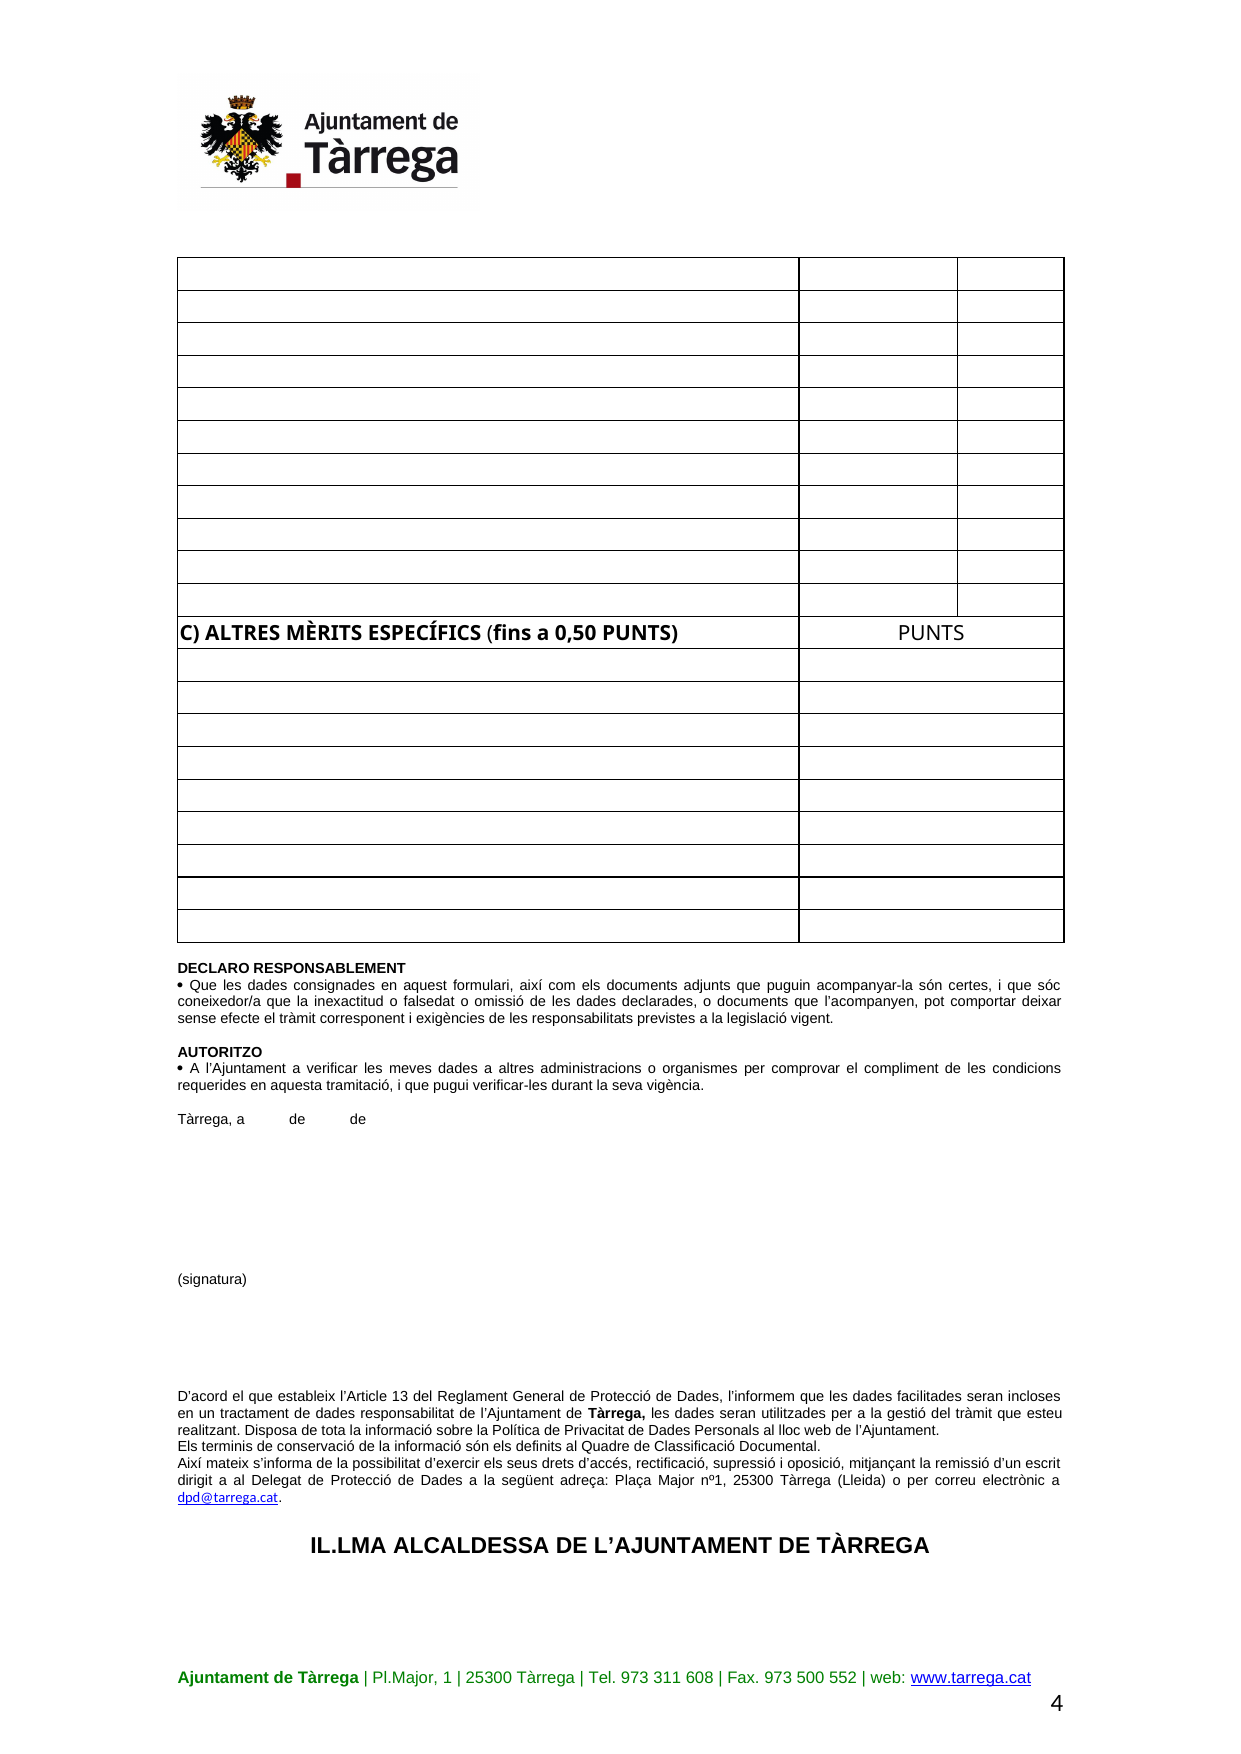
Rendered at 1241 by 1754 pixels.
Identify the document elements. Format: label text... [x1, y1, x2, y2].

table_cell [958, 291, 1063, 322]
table_cell [178, 878, 798, 909]
table_cell [958, 584, 1063, 616]
table_cell [178, 519, 798, 550]
table_cell [800, 747, 1063, 778]
table_cell [800, 258, 957, 289]
table_cell [178, 356, 798, 387]
text IL.LMA ALCALDESSA DE L’AJUNTAMENT DE TÀRREGA [177, 1532, 1063, 1559]
table_cell C) ALTRES MÈRITS ESPECÍFICS (fins a 0,50 PUNTS) [178, 617, 798, 648]
table_cell [800, 388, 957, 420]
table_cell [800, 878, 1063, 909]
table_cell [178, 845, 798, 876]
table_cell [958, 356, 1063, 387]
table_cell [178, 323, 798, 355]
table_cell [958, 486, 1063, 518]
table_cell [178, 910, 798, 942]
table_cell [800, 486, 957, 518]
table_cell [958, 323, 1063, 355]
table_cell [178, 454, 798, 485]
table_cell [958, 454, 1063, 485]
table_cell [178, 780, 798, 811]
text A l’Ajuntament a verificar les meves dades a altres administracions o organismes per comprovar el compliment de les condicions requerides en aquesta tramitació, i que pugui verificar-les durant la seva vigència. [177, 1060, 1063, 1094]
table_cell [800, 584, 957, 616]
table_cell [178, 649, 798, 681]
table_cell [178, 291, 798, 322]
table_cell [800, 356, 957, 387]
text DECLARO RESPONSABLEMENT [177, 959, 1063, 976]
table_cell [800, 682, 1063, 713]
table_cell [800, 519, 957, 550]
table_cell [178, 258, 798, 289]
table_cell [958, 388, 1063, 420]
table_cell [800, 323, 957, 355]
text Tàrrega, a de de [177, 1111, 1063, 1127]
text D’acord el que estableix l’Article 13 del Reglament General de Protecció de Dades, l’informem que les dades facilitades seran incloses en un tractament de dades responsabilitat de l’Ajuntament de Tàrrega, les dades seran utilitzades per a la gestió del tràmit que esteu realitzant. Disposa de tota la informació sobre la Política de Privacitat de Dades Personals al lloc web de l’Ajuntament. [177, 1388, 1063, 1438]
table_cell PUNTS [800, 617, 1063, 648]
table_cell [800, 649, 1063, 681]
table_cell [800, 780, 1063, 811]
table_cell [958, 421, 1063, 452]
table_cell [800, 812, 1063, 844]
table_cell [178, 551, 798, 583]
table_cell [800, 845, 1063, 876]
picture [177, 73, 481, 211]
table_cell [958, 551, 1063, 583]
table_cell [178, 486, 798, 518]
table_cell [800, 910, 1063, 942]
text Que les dades consignades en aquest formulari, així com els documents adjunts que puguin acompanyar-la són certes, i que sóc coneixedor/a que la inexactitud o falsedat o omissió de les dades declarades, o documents que l’acompanyen, pot comportar deixar sense efecte el tràmit corresponent i exigències de les responsabilitats previstes a la legislació vigent. [177, 976, 1063, 1027]
table_cell [800, 291, 957, 322]
table_cell [178, 812, 798, 844]
table_cell [178, 584, 798, 616]
table_cell [800, 454, 957, 485]
table_cell [958, 519, 1063, 550]
table_cell [178, 747, 798, 778]
table_cell [178, 682, 798, 713]
table_cell [958, 258, 1063, 289]
text AUTORITZO [177, 1043, 1063, 1060]
table_cell [800, 421, 957, 452]
text Els terminis de conservació de la informació són els definits al Quadre de Classificació Documental. [177, 1438, 1063, 1455]
table_cell [800, 714, 1063, 746]
text Així mateix s’informa de la possibilitat d’exercir els seus drets d’accés, rectificació, supressió i oposició, mitjançant la remissió d’un escrit dirigit a al Delegat de Protecció de Dades a la següent adreça: Plaça Major nº1, 25300 Tàrrega (Lleida) o per correu electrònic a dpd@tarrega.cat. [177, 1455, 1063, 1506]
table_cell [178, 421, 798, 452]
table_cell [178, 388, 798, 420]
table_cell [800, 551, 957, 583]
table_cell [178, 714, 798, 746]
text (signatura) [177, 1270, 1063, 1287]
